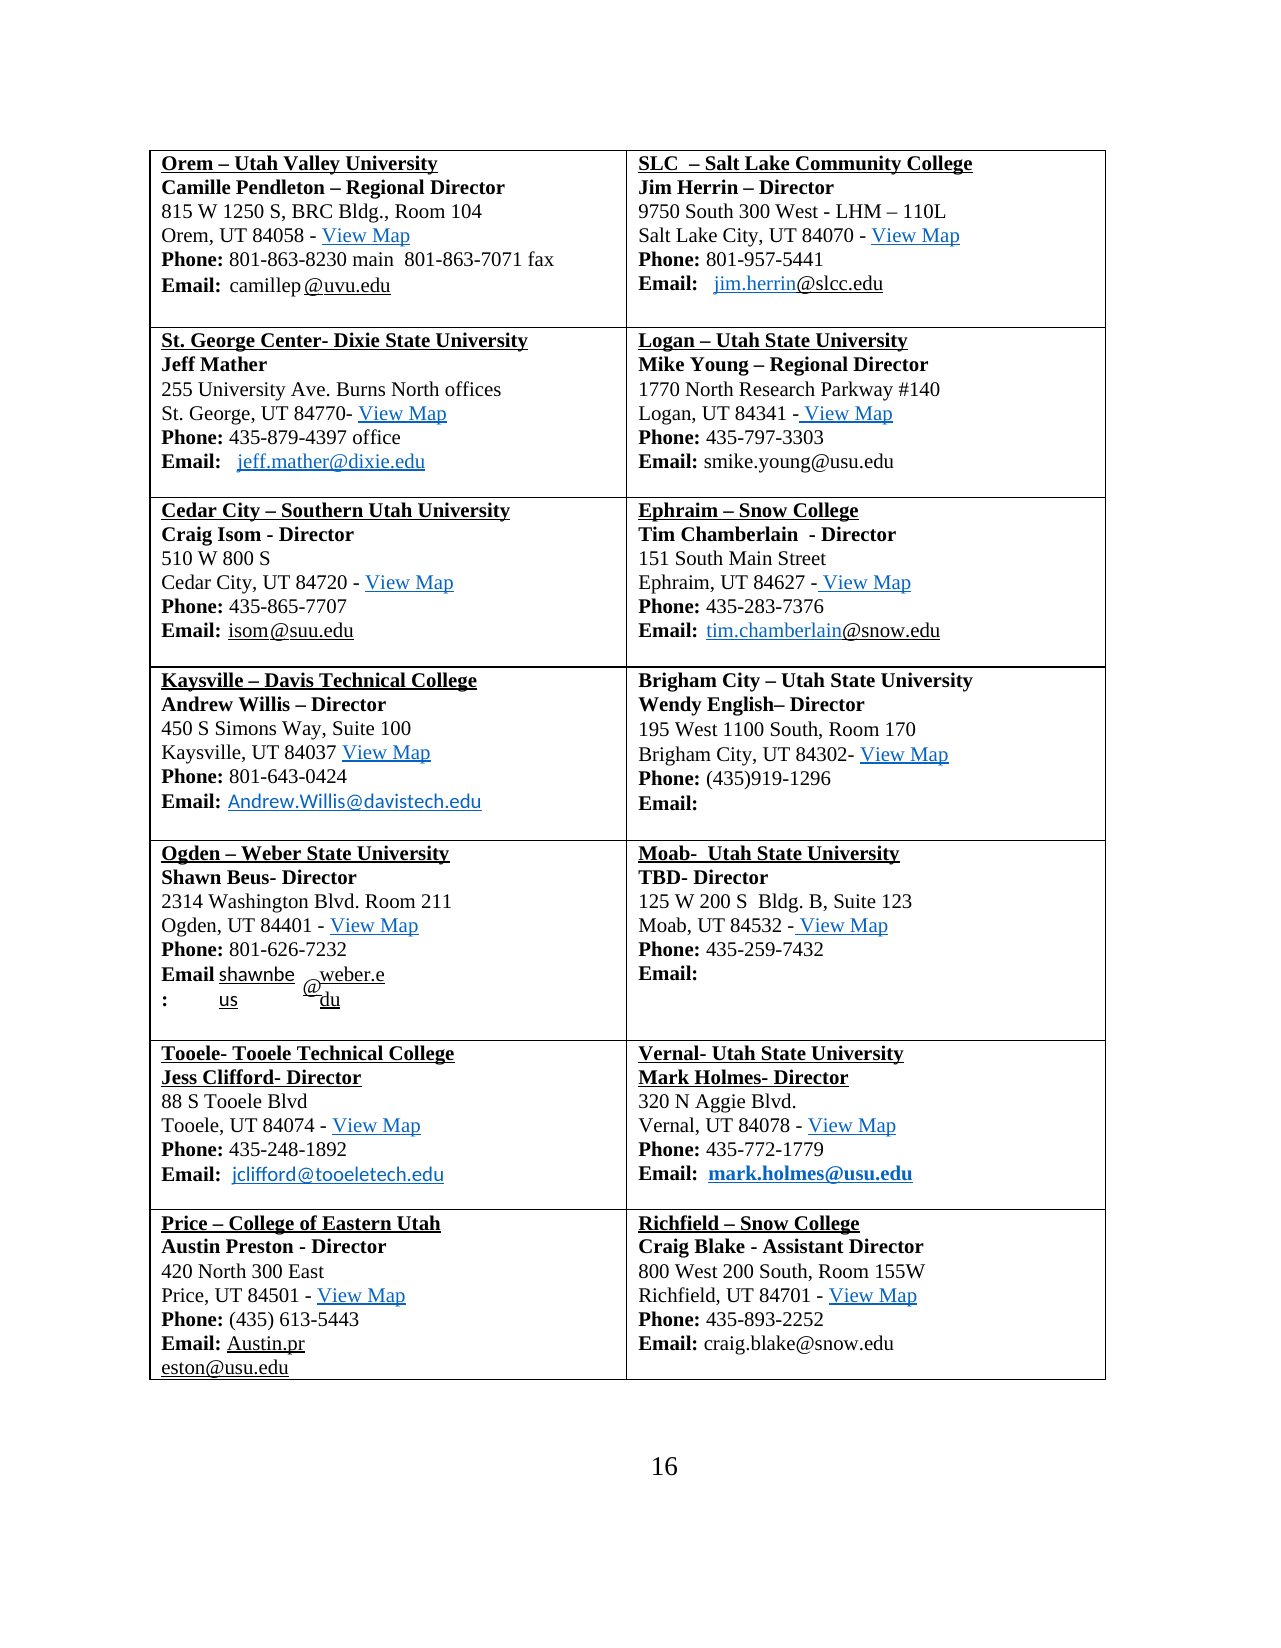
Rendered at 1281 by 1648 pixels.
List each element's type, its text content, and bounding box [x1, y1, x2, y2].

table_cell Ephraim – Snow College Tim Chamberlain - Director 151 South Main Street Ephraim, UT 84627 - View Map Phone: 435-283-7376 [627, 498, 1105, 666]
table_cell Richfield – Snow College Craig Blake - Assistant Director 800 West 200 South, Room 155W Richfield, UT 84701 - View Map Phone: 435-893-2252 Email: craig.blake@snow.edu [627, 1210, 1105, 1379]
table_cell Vernal- Utah State University Mark Holmes- Director 320 N Aggie Blvd. Vernal, UT 84078 - View Map Phone: 435-772-1779 Email: mark.holmes@usu.edu [627, 1041, 1105, 1209]
table_cell Logan – Utah State University Mike Young – Regional Director 1770 North Research Parkway #140 Logan, UT 84341 - View Map Phone: 435-797-3303 Email: smike.young@usu.edu [627, 328, 1105, 497]
table_cell Price – College of Eastern Utah Austin Preston - Director 420 North 300 East Price, UT 84501 - View Map Phone: (435) 613-5443 [151, 1210, 626, 1379]
table_cell St. George Center- Dixie State University Jeff Mather 255 University Ave. Burns North offices St. George, UT 84770- View Map Phone: 435-879-4397 office [151, 328, 626, 497]
table_cell Cedar City – Southern Utah University Craig Isom - Director 510 W 800 S Cedar City, UT 84720 - View Map Phone: 435-865-7707 [151, 498, 626, 666]
table_cell Brigham City – Utah State University Wendy English– Director 195 West 1100 South, Room 170 Brigham City, UT 84302- View Map Phone: (435)919-1296 Email: [627, 668, 1105, 840]
table_header SLC – Salt Lake Community College Jim Herrin – Director 9750 South 300 West - LHM – 110L Salt Lake City, UT 84070 - View Map Phone: 801-957-5441 [627, 151, 1105, 327]
table_cell Kaysville – Davis Technical College Andrew Willis – Director 450 S Simons Way, Suite 100 Kaysville, UT 84037 View Map Phone: 801-643-0424 [151, 668, 626, 840]
table_cell Moab- Utah State University TBD- Director 125 W 200 S Bldg. B, Suite 123 Moab, UT 84532 - View Map Phone: 435-259-7432 Email: [627, 841, 1105, 1040]
table_cell Ogden – Weber State University Shawn Beus- Director 2314 Washington Blvd. Room 211 Ogden, UT 84401 - View Map Phone: 801-626-7232 [151, 841, 626, 1040]
table_header Orem – Utah Valley University Camille Pendleton – Regional Director 815 W 1250 S, BRC Bldg., Room 104 Orem, UT 84058 - View Map Phone: 801-863-8230 main 801-863-7071 fax [151, 151, 626, 327]
table_cell Tooele- Tooele Technical College Jess Clifford- Director 88 S Tooele Blvd Tooele, UT 84074 - View Map Phone: 435-248-1892 Email: jclifford@tooeletech.edu [151, 1041, 626, 1209]
